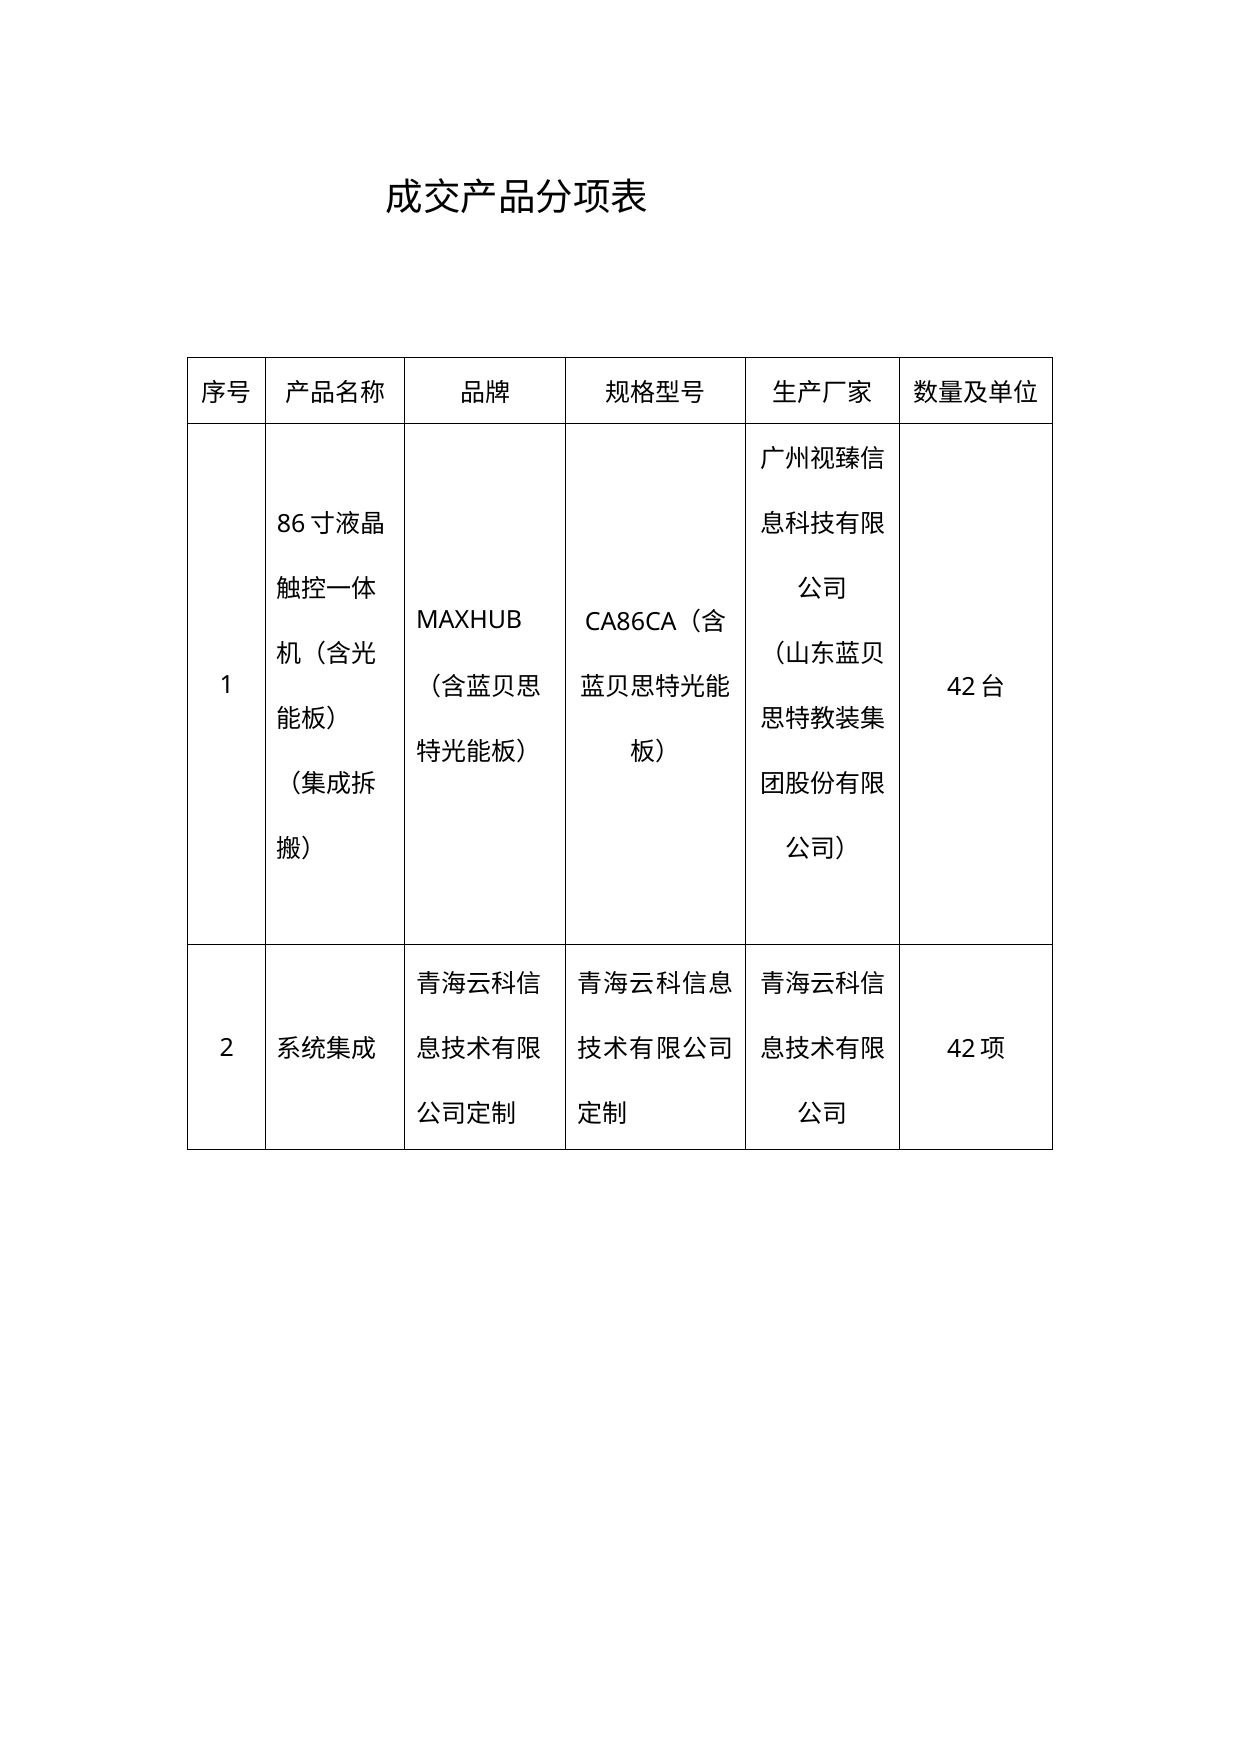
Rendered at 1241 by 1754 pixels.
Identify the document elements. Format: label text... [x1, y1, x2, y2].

table_cell 系统集成 [266, 945, 404, 1148]
table_cell CA86CA（含蓝贝思特光能板） [566, 424, 745, 944]
table_header 序号 [188, 358, 265, 423]
table_cell 42台 [900, 424, 1052, 944]
table_cell 86寸液晶触控一体机（含光能板）（集成拆搬） [266, 424, 404, 944]
text 成交产品分项表 [187, 162, 1053, 227]
table_cell 1 [188, 424, 265, 944]
table_header 数量及单位 [900, 358, 1052, 423]
table_cell 青海云科信息技术有限公司定制 [405, 945, 565, 1148]
table_cell 2 [188, 945, 265, 1148]
table_header 品牌 [405, 358, 565, 423]
table_cell 青海云科信息技术有限公司 [746, 945, 899, 1148]
table_header 产品名称 [266, 358, 404, 423]
table_header 生产厂家 [746, 358, 899, 423]
table_header 规格型号 [566, 358, 745, 423]
table_cell 42项 [900, 945, 1052, 1148]
table_cell 广州视臻信息科技有限公司 （山东蓝贝思特教装集团股份有限公司） [746, 424, 899, 944]
table_cell 青海云科信息技术有限公司定制 [566, 945, 745, 1148]
table_cell MAXHUB（含蓝贝思特光能板） [405, 424, 565, 944]
